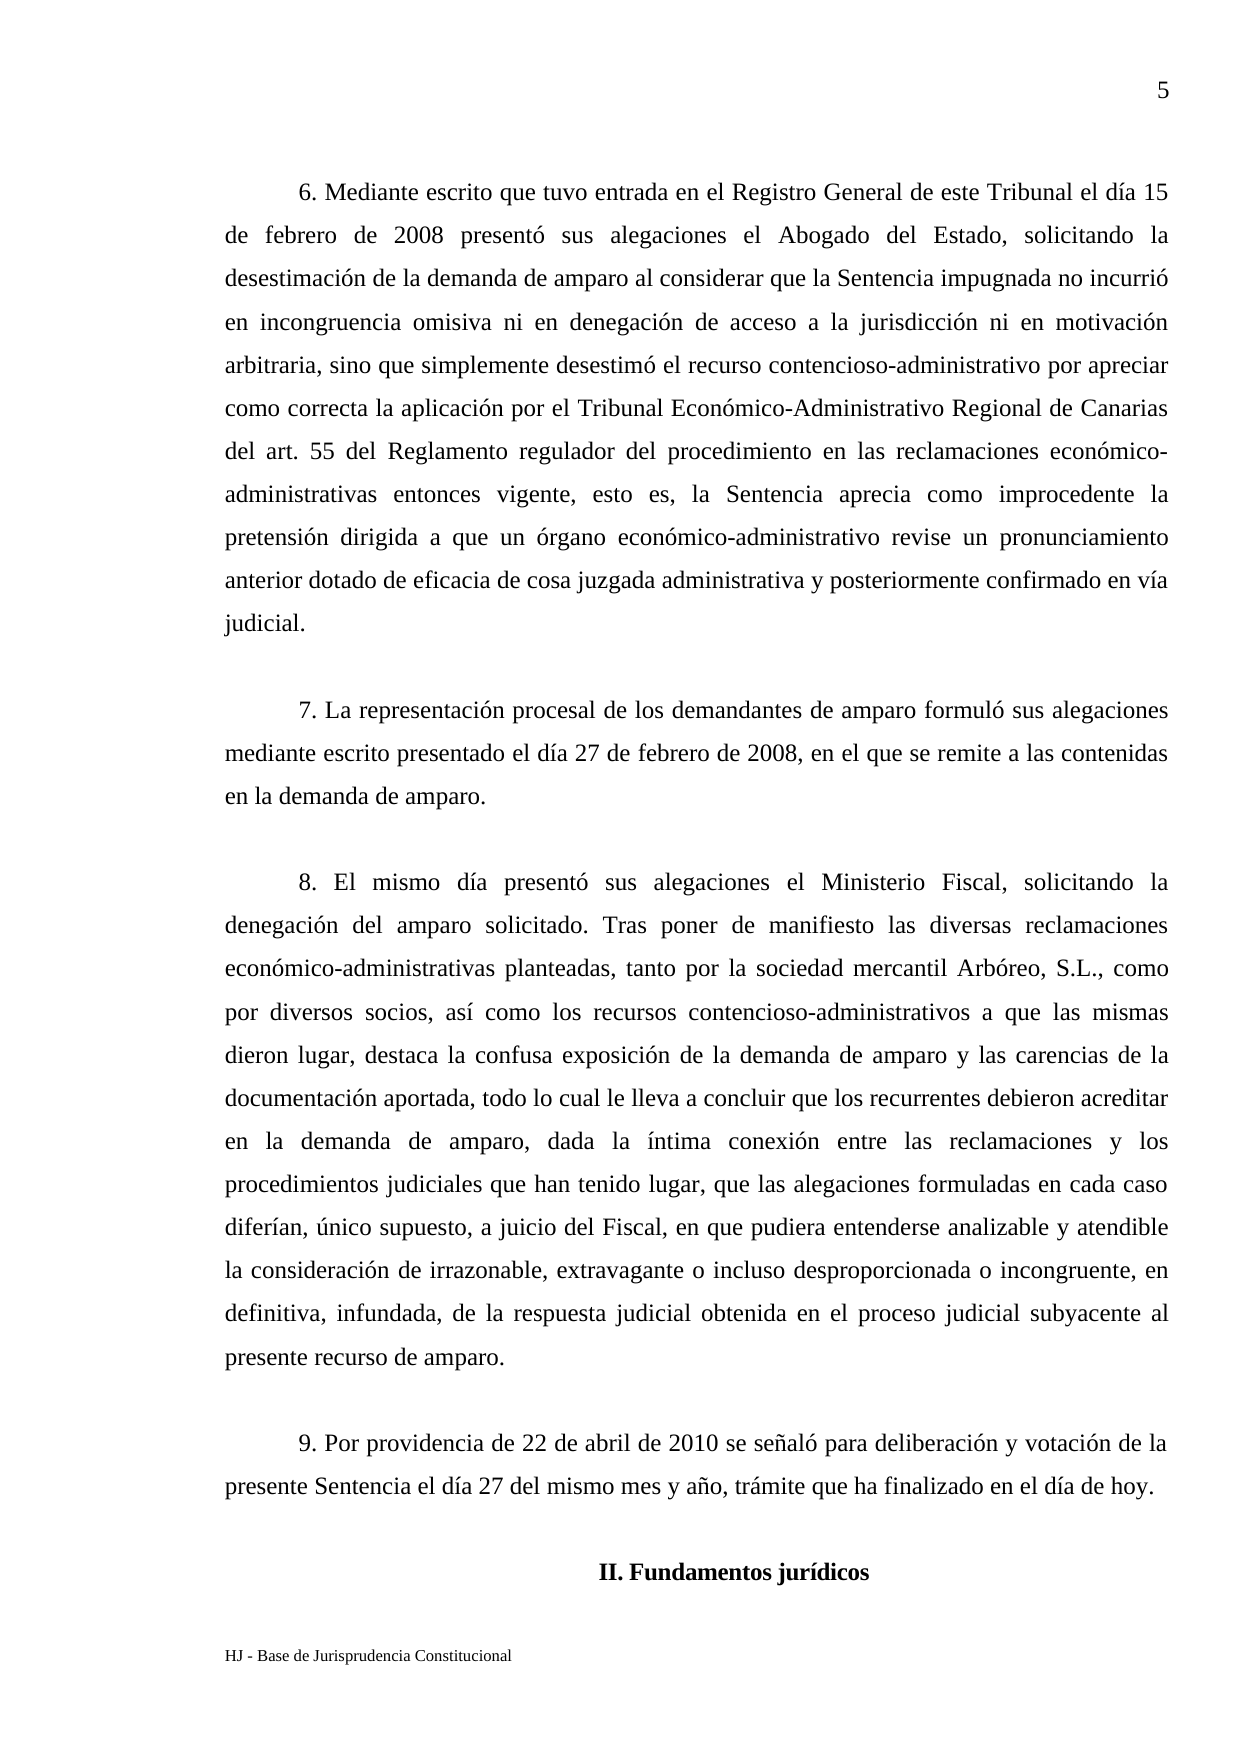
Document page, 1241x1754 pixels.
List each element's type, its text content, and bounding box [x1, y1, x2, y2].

text 6. Mediante escrito que tuvo entrada en el Registro General de este Tribunal el día 15 de febrero de 2008 presentó sus alegaciones el Abogado del Estado, solicitando la desestimación de la demanda de amparo al considerar que la Sentencia impugnada no incurrió en incongruencia omisiva ni en denegación de acceso a la jurisdicción ni en motivación arbitraria, sino que simplemente desestimó el recurso contencioso-administrativo por apreciar como correcta la aplicación por el Tribunal Económico-Administrativo Regional de Canarias del art. 55 del Reglamento regulador del procedimiento en las reclamaciones económico- administrativas entonces vigente, esto es, la Sentencia aprecia como improcedente la pretensión dirigida a que un órgano económico-administrativo revise un pronunciamiento anterior dotado de eficacia de cosa juzgada administrativa y posteriormente confirmado en vía judicial. [224, 177, 1169, 637]
subtitle II. Fundamentos jurídicos [224, 1557, 1169, 1586]
text 8. El mismo día presentó sus alegaciones el Ministerio Fiscal, solicitando la denegación del amparo solicitado. Tras poner de manifiesto las diversas reclamaciones económico-administrativas planteadas, tanto por la sociedad mercantil Arbóreo, S.L., como por diversos socios, así como los recursos contencioso-administrativos a que las mismas dieron lugar, destaca la confusa exposición de la demanda de amparo y las carencias de la documentación aportada, todo lo cual le lleva a concluir que los recurrentes debieron acreditar en la demanda de amparo, dada la íntima conexión entre las reclamaciones y los procedimientos judiciales que han tenido lugar, que las alegaciones formuladas en cada caso diferían, único supuesto, a juicio del Fiscal, en que pudiera entenderse analizable y atendible la consideración de irrazonable, extravagante o incluso desproporcionada o incongruente, en definitiva, infundada, de la respuesta judicial obtenida en el proceso judicial subyacente al presente recurso de amparo. [224, 867, 1169, 1370]
text 9. Por providencia de 22 de abril de 2010 se señaló para deliberación y votación de la presente Sentencia el día 27 del mismo mes y año, trámite que ha finalizado en el día de hoy. [224, 1428, 1169, 1500]
text 7. La representación procesal de los demandantes de amparo formuló sus alegaciones mediante escrito presentado el día 27 de febrero de 2008, en el que se remite a las contenidas en la demanda de amparo. [224, 695, 1169, 810]
